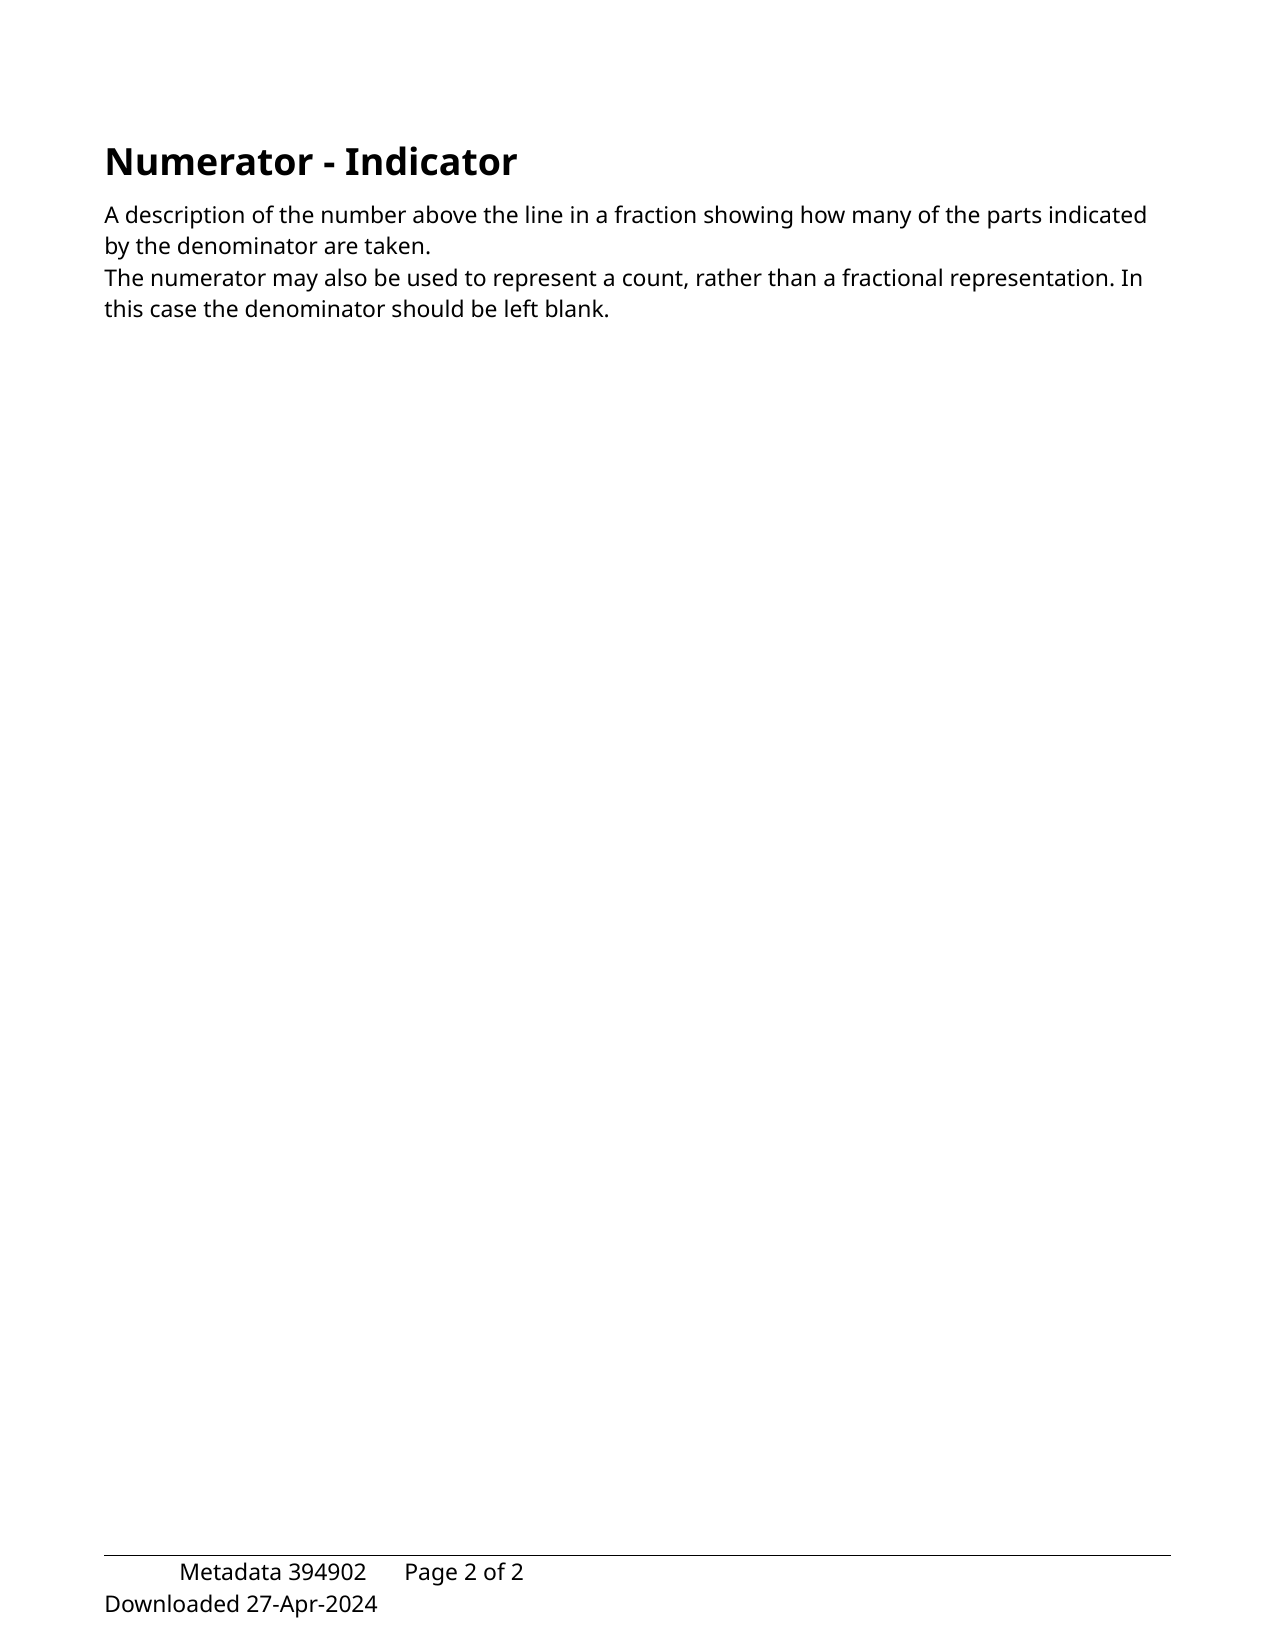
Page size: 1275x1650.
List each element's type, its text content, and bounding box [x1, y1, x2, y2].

text The numerator may also be used to represent a count, rather than a fractional representation. In this case the denominator should be left blank. [104, 261, 1171, 324]
subtitle Numerator - Indicator [104, 135, 1171, 186]
text A description of the number above the line in a fraction showing how many of the parts indicated by the denominator are taken. [104, 199, 1171, 261]
